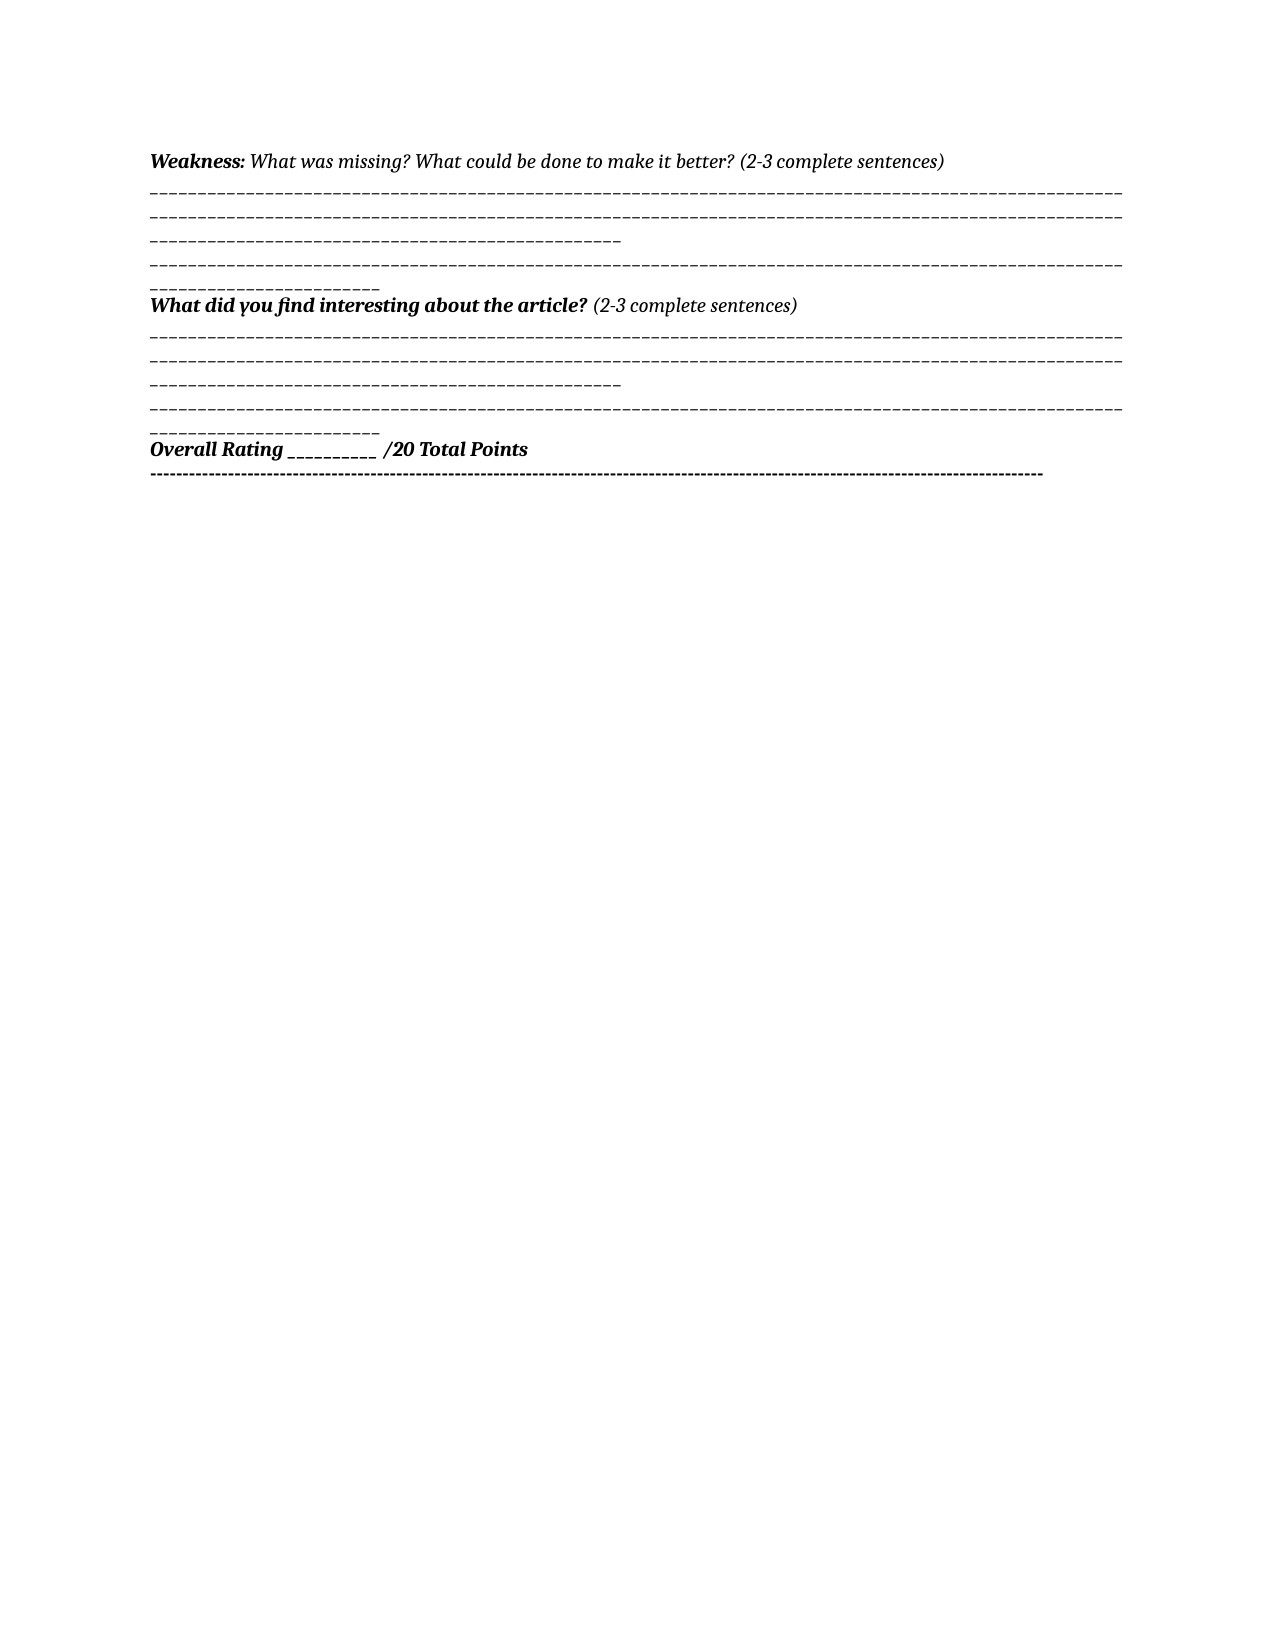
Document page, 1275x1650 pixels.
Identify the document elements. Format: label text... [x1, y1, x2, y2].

text _____________________________________________________________________________________________________________________________ [150, 246, 1125, 294]
text ------------------------------------------------------------------------------------------------------------------------------------------ [150, 461, 1125, 485]
text _____________________________________________________________________________________________________________________________ [150, 389, 1125, 437]
text Overall Rating __________ /20 Total Points [150, 437, 1125, 461]
text Weakness: What was missing? What could be done to make it better? (2-3 complete sentences) ___________________________________________________________________________________________________________________________________________________________________________________________________________________________________________________________ [150, 150, 1125, 246]
